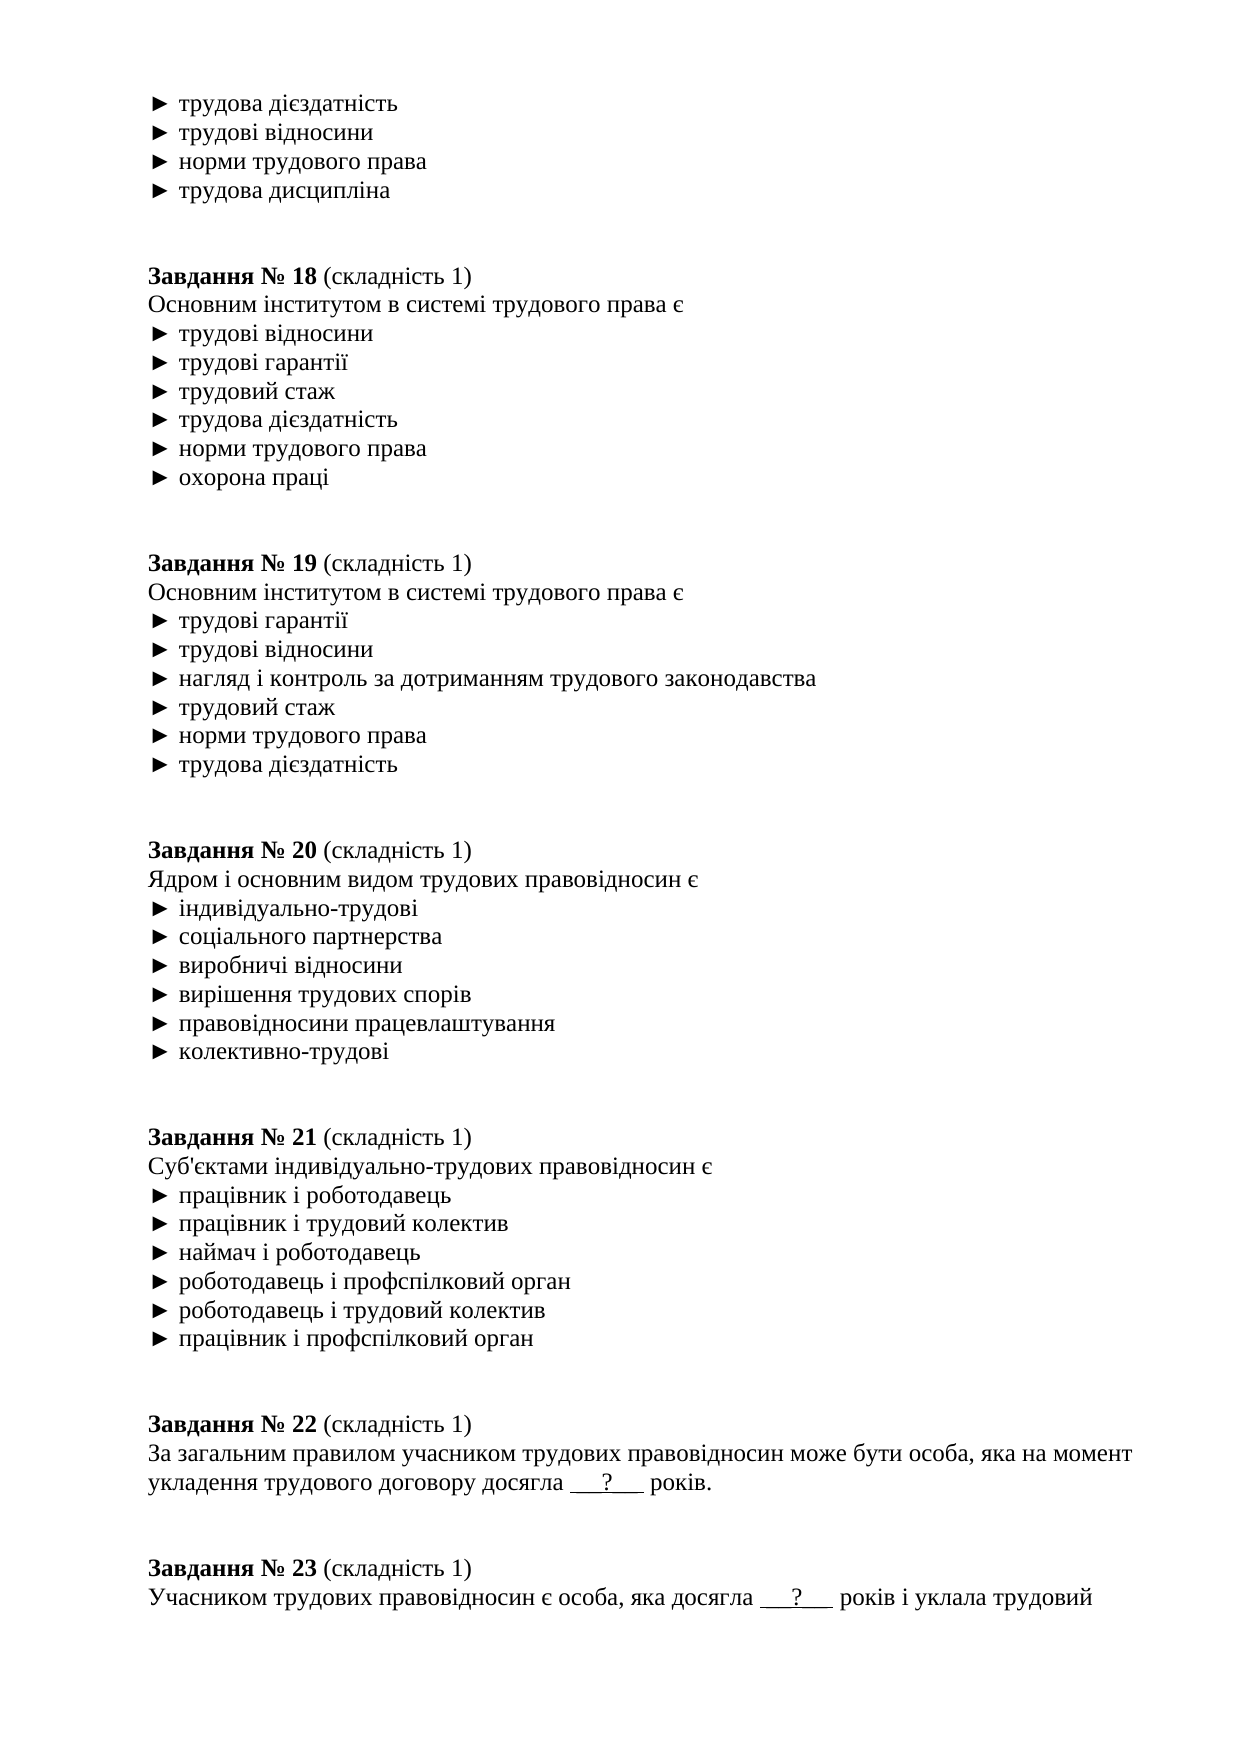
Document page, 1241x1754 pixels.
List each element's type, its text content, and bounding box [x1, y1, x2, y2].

text Завдання № 22 (складність 1) За загальним правилом учасником трудових правовідносин може бути особа, яка на момент укладення трудового договору досягла __?__ років. [148, 1409, 1152, 1524]
text Завдання № 21 (складність 1) Суб'єктами індивідуально-трудових правовідносин є ► працівник і роботодавець ► працівник і трудовий колектив ► наймач і роботодавець ► роботодавець і профспілковий орган ► роботодавець і трудовий колектив ► працівник і профспілковий орган [148, 1122, 1152, 1380]
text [148, 1553, 1152, 1610]
text Завдання № 20 (складність 1) Ядром і основним видом трудових правовідносин є ► індивідуально-трудові ► соціального партнерства ► виробничі відносини ► вирішення трудових спорів ► правовідносини працевлаштування ► колективно-трудові [148, 835, 1152, 1093]
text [148, 88, 1152, 232]
text Завдання № 19 (складність 1) Основним інститутом в системі трудового права є ► трудові гарантії ► трудові відносини ► нагляд і контроль за дотриманням трудового законодавства ► трудовий стаж ► норми трудового права ► трудова дієздатність [148, 548, 1152, 806]
text Завдання № 18 (складність 1) Основним інститутом в системі трудового права є ► трудові відносини ► трудові гарантії ► трудовий стаж ► трудова дієздатність ► норми трудового права ► охорона праці [148, 261, 1152, 519]
